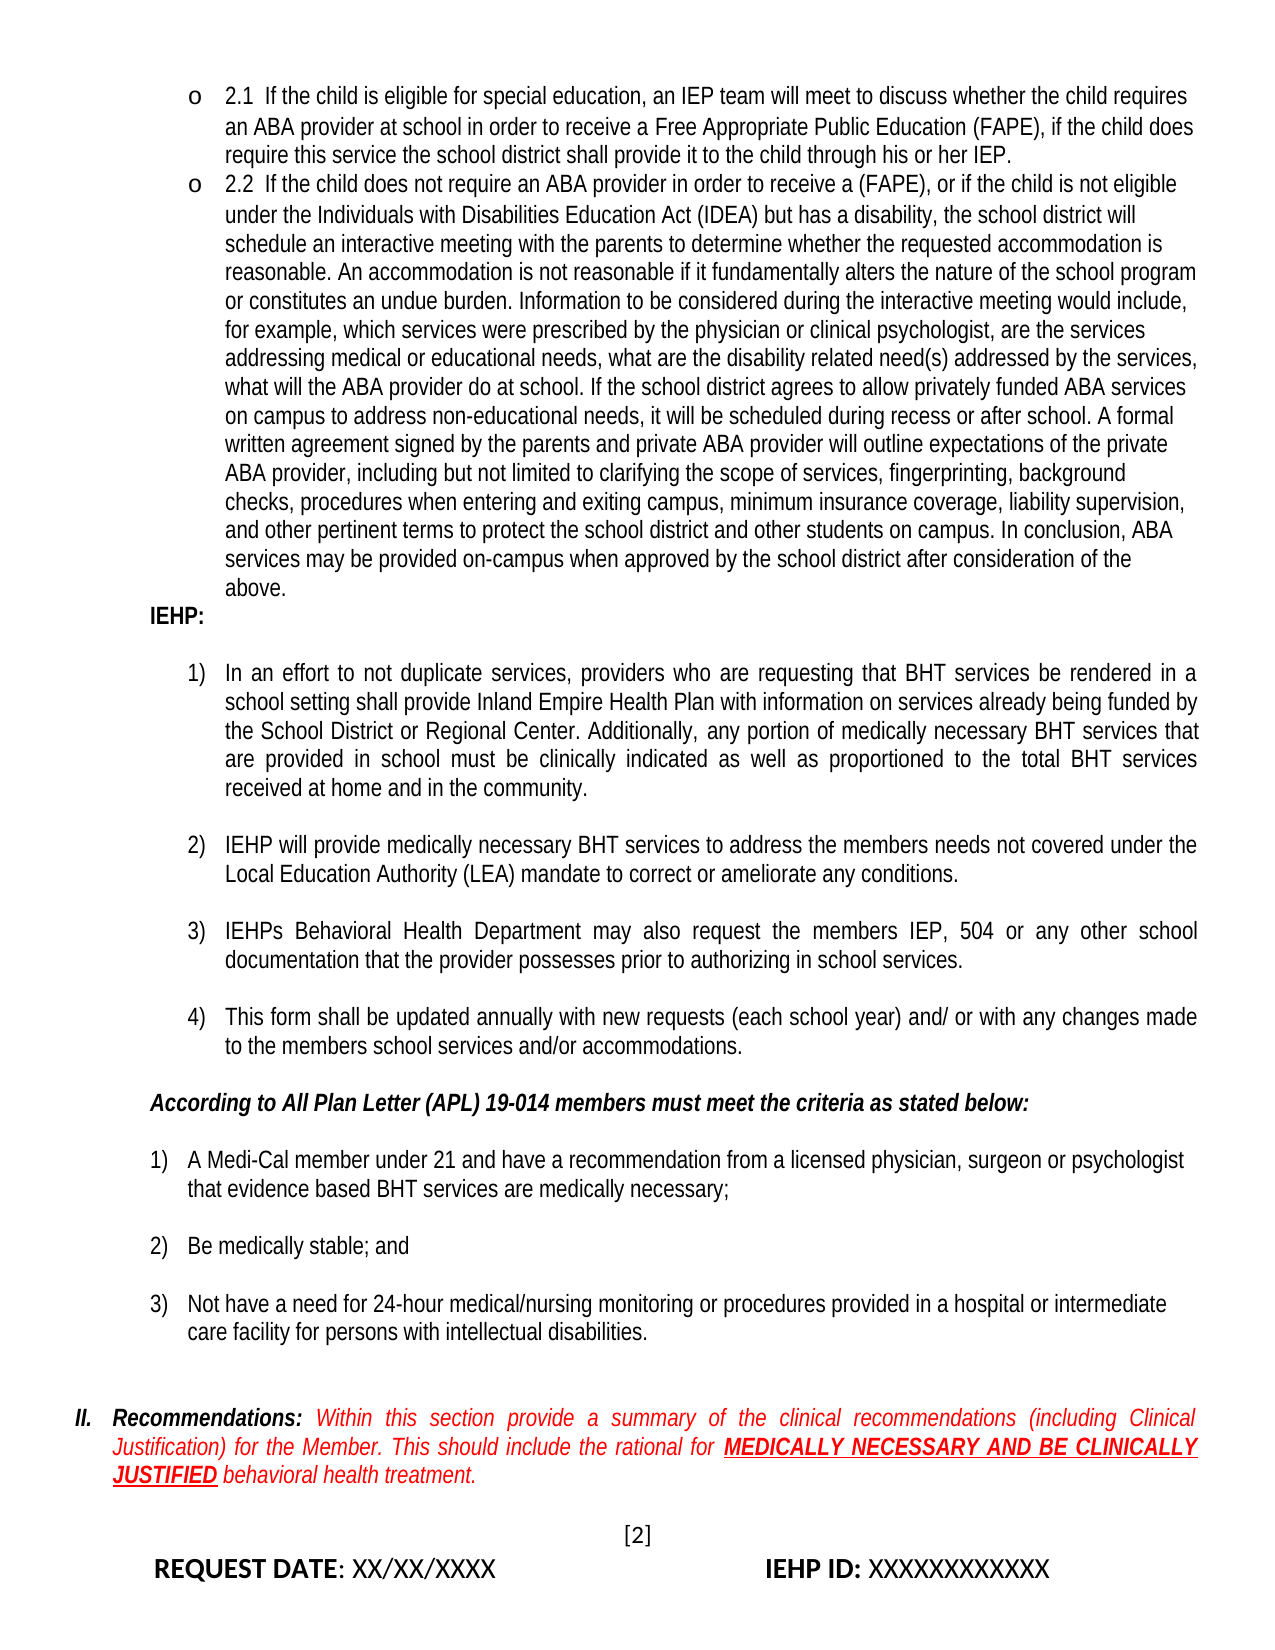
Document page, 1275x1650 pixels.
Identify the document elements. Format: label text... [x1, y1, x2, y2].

list Recommendations: Within this section provide a summary of the clinical recommendations (including Clinical Justification) for the Member. This should include the rational for MEDICALLY NECESSARY AND BE CLINICALLY JUSTIFIED behavioral health treatment. [75, 1403, 1200, 1489]
list IEHP: [150, 601, 1200, 630]
list A Medi-Cal member under 21 and have a recommendation from a licensed physician, surgeon or psychologist that evidence based BHT services are medically necessary; [150, 1145, 1200, 1203]
list According to All Plan Letter (APL) 19-014 members must meet the criteria as stated below: [150, 1088, 1200, 1117]
list IEHPs Behavioral Health Department may also request the members IEP, 504 or any other school documentation that the provider possesses prior to authorizing in school services. [187, 916, 1200, 973]
list Be medically stable; and [150, 1231, 1200, 1260]
list IEHP will provide medically necessary BHT services to address the members needs not covered under the Local Education Authority (LEA) mandate to correct or ameliorate any conditions. [187, 830, 1200, 888]
list 2.1 If the child is eligible for special education, an IEP team will meet to discuss whether the child requires an ABA provider at school in order to receive a Free Appropriate Public Education (FAPE), if the child does require this service the school district shall provide it to the child through his or her IEP. [187, 81, 1200, 169]
list This form shall be updated annually with new requests (each school year) and/ or with any changes made to the members school services and/or accommodations. [187, 1002, 1200, 1059]
list In an effort to not duplicate services, providers who are requesting that BHT services be rendered in a school setting shall provide Inland Empire Health Plan with information on services already being funded by the School District or Regional Center. Additionally, any portion of medically necessary BHT services that are provided in school must be clinically indicated as well as proportioned to the total BHT services received at home and in the community. [187, 658, 1200, 802]
list Not have a need for 24-hour medical/nursing monitoring or procedures provided in a hospital or intermediate care facility for persons with intellectual disabilities. [150, 1289, 1200, 1346]
list 2.2 If the child does not require an ABA provider in order to receive a (FAPE), or if the child is not eligible under the Individuals with Disabilities Education Act (IDEA) but has a disability, the school district will schedule an interactive meeting with the parents to determine whether the requested accommodation is reasonable. An accommodation is not reasonable if it fundamentally alters the nature of the school program or constitutes an undue burden. Information to be considered during the interactive meeting would include, for example, which services were prescribed by the physician or clinical psychologist, are the services addressing medical or educational needs, what are the disability related need(s) addressed by the services, what will the ABA provider do at school. If the school district agrees to allow privately funded ABA services on campus to address non-educational needs, it will be scheduled during recess or after school. A formal written agreement signed by the parents and private ABA provider will outline expectations of the private ABA provider, including but not limited to clarifying the scope of services, fingerprinting, background checks, procedures when entering and exiting campus, minimum insurance coverage, liability supervision, and other pertinent terms to protect the school district and other students on campus. In conclusion, ABA services may be provided on-campus when approved by the school district after consideration of the above. [187, 169, 1200, 601]
